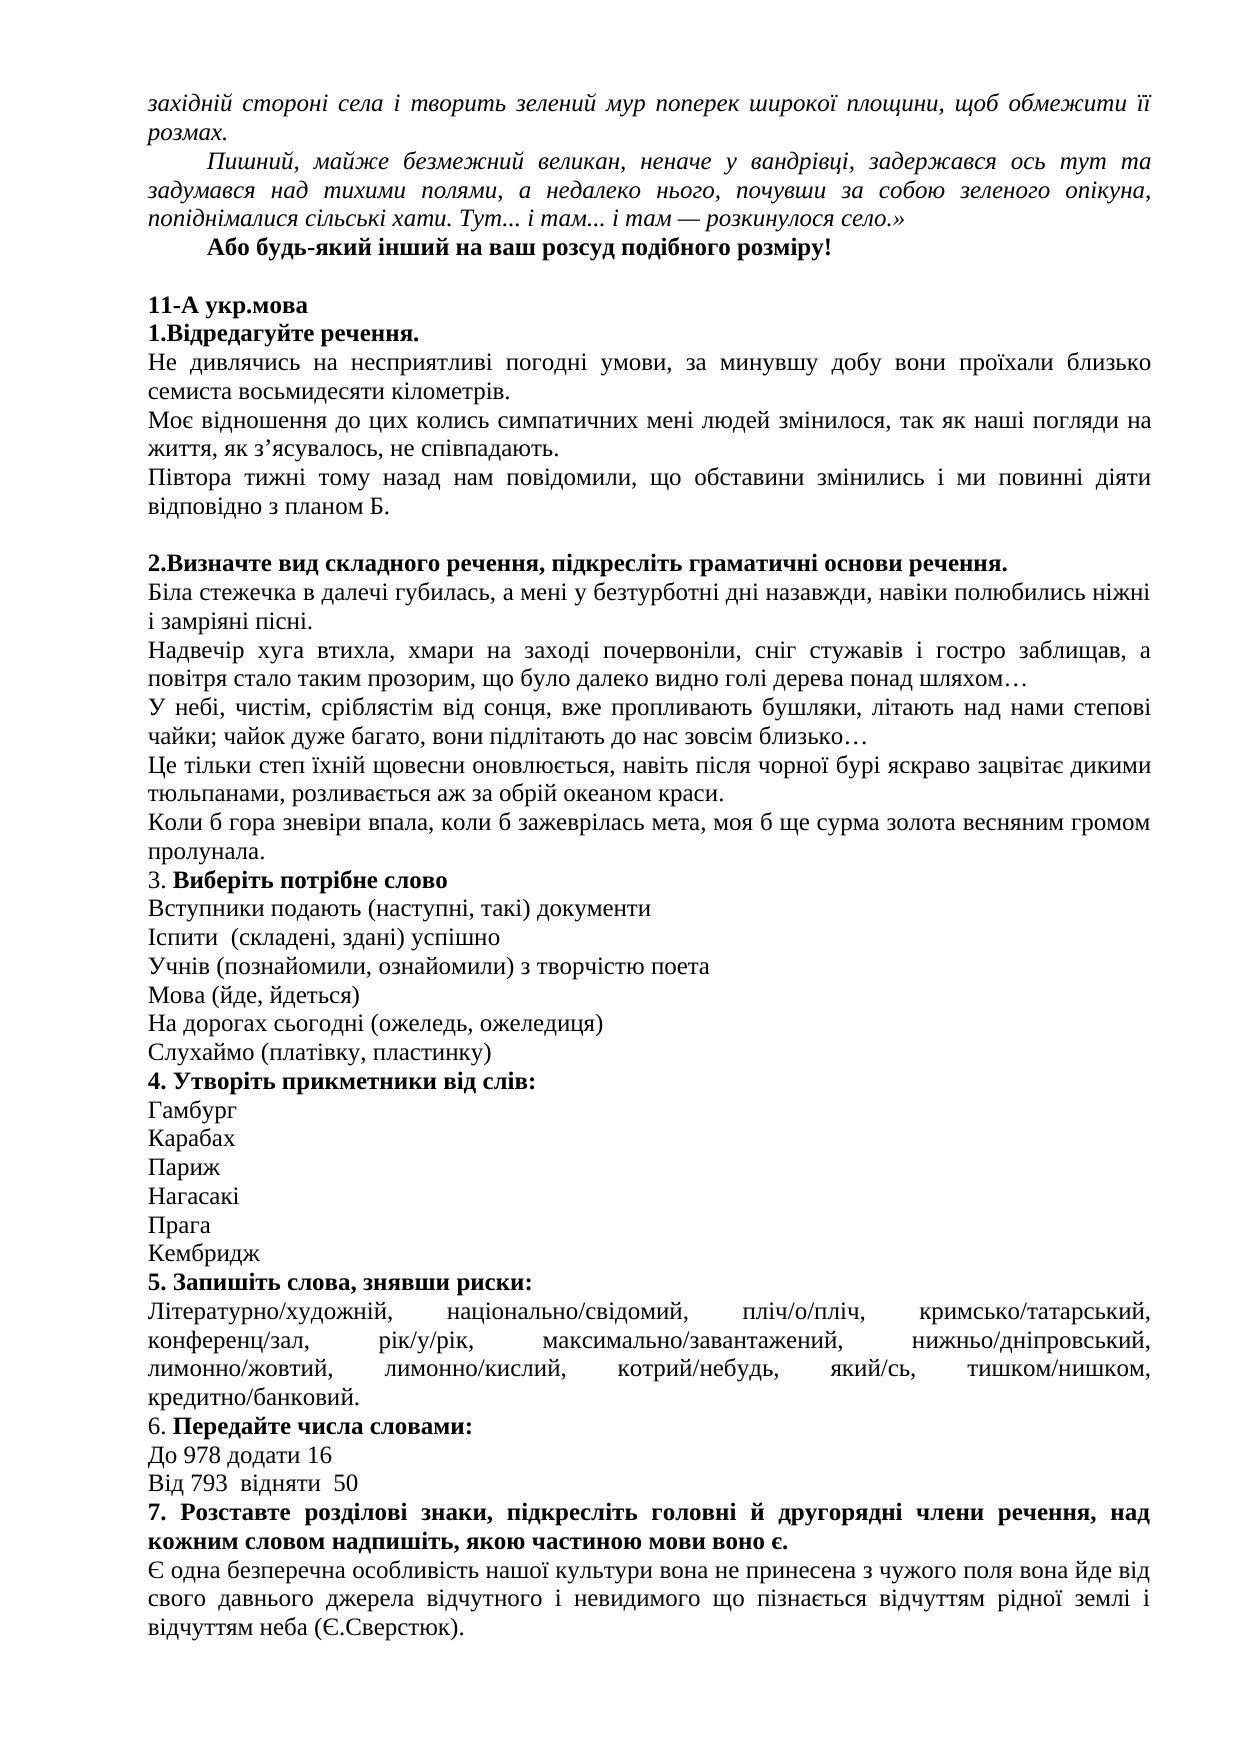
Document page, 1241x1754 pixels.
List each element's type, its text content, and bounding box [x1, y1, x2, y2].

text Від 793 відняти 50 [148, 1468, 1152, 1497]
text Коли б гора зневіри впала, коли б зажеврілась мета, моя б ще сурма золота весняним громом пролунала. [148, 807, 1152, 865]
text Мова (йде, йдеться) [148, 980, 1152, 1008]
text Надвечір хуга втихла, хмари на заході почервоніли, сніг стужавів і гостро заблищав, а повітря стало таким прозорим, що було далеко видно голі дерева понад шляхом… [148, 635, 1152, 692]
text Літературно/художній, національно/свідомий, пліч/о/пліч, кримсько/татарський, конференц/зал, рік/у/рік, максимально/завантажений, нижньо/дніпровський, лимонно/жовтий, лимонно/кислий, котрий/небудь, який/сь, тишком/нишком, кредитно/банковий. [148, 1296, 1152, 1411]
text Прага [148, 1210, 1152, 1238]
text 3. Виберіть потрібне слово [148, 865, 1152, 893]
text Не дивлячись на несприятливі погодні умови, за минувшу добу вони проїхали близько семиста восьмидесяти кілометрів. [148, 347, 1152, 405]
text Нагасакі [148, 1181, 1152, 1210]
text Пишний, майже безмежний великан, неначе у вандрівці, задержався ось тут та задумався над тихими полями, а недалеко нього, почувши за собою зеленого опікуна, попіднімалися сільські хати. Тут... і там... і там — розкинулося село.» [148, 146, 1152, 232]
text Біла стежечка в далечі губилась, а мені у безтурботні дні назавжди, навіки полюбились ніжні і замріяні пісні. [148, 577, 1152, 635]
text Карабах [148, 1123, 1152, 1152]
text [148, 88, 1152, 146]
text Учнів (познайомили, ознайомили) з творчістю поета [148, 951, 1152, 980]
text Або будь-який інший на ваш розсуд подібного розміру! [148, 232, 1152, 261]
text 11-А укр.мова [148, 290, 1152, 318]
text Гамбург [148, 1095, 1152, 1123]
text Слухаймо (платівку, пластинку) [148, 1037, 1152, 1066]
text 5. Запишіть слова, знявши риски: [148, 1267, 1152, 1296]
text На дорогах сьогодні (ожеледь, ожеледиця) [148, 1008, 1152, 1037]
text Є одна безперечна особливість нашої культури вона не принесена з чужого поля вона йде від свого давнього джерела відчутного і невидимого що пізнається відчуттям рідної землі і відчуттям неба (Є.Сверстюк). [148, 1555, 1152, 1641]
text 7. Розставте розділові знаки, підкресліть головні й другорядні члени речення, над кожним словом надпишіть, якою частиною мови воно є. [148, 1497, 1152, 1555]
text 6. Передайте числа словами: [148, 1411, 1152, 1440]
text Вступники подають (наступні, такі) документи [148, 893, 1152, 922]
text У небі, чистім, сріблястім від сонця, вже пропливають бушляки, літають над нами степові чайки; чайок дуже багато, вони підлітають до нас зовсім близько… [148, 692, 1152, 750]
text Це тільки степ їхній щовесни оновлюється, навіть після чорної бурі яскраво зацвітає дикими тюльпанами, розливається аж за обрій океаном краси. [148, 750, 1152, 807]
text До 978 додати 16 [148, 1440, 1152, 1468]
text Півтора тижні тому назад нам повідомили, що обставини змінились і ми повинні діяти відповідно з планом Б. [148, 462, 1152, 520]
text Моє відношення до цих колись симпатичних мені людей змінилося, так як наші погляди на життя, як з’ясувалось, не співпадають. [148, 405, 1152, 462]
text 2.Визначте вид складного речення, підкресліть граматичні основи речення. [148, 548, 1152, 577]
text 1.Відредагуйте речення. [148, 318, 1152, 347]
text Кембридж [148, 1238, 1152, 1267]
text 4. Утворіть прикметники від слів: [148, 1066, 1148, 1095]
text Іспити (складені, здані) успішно [148, 922, 1152, 951]
text Париж [148, 1152, 1152, 1181]
